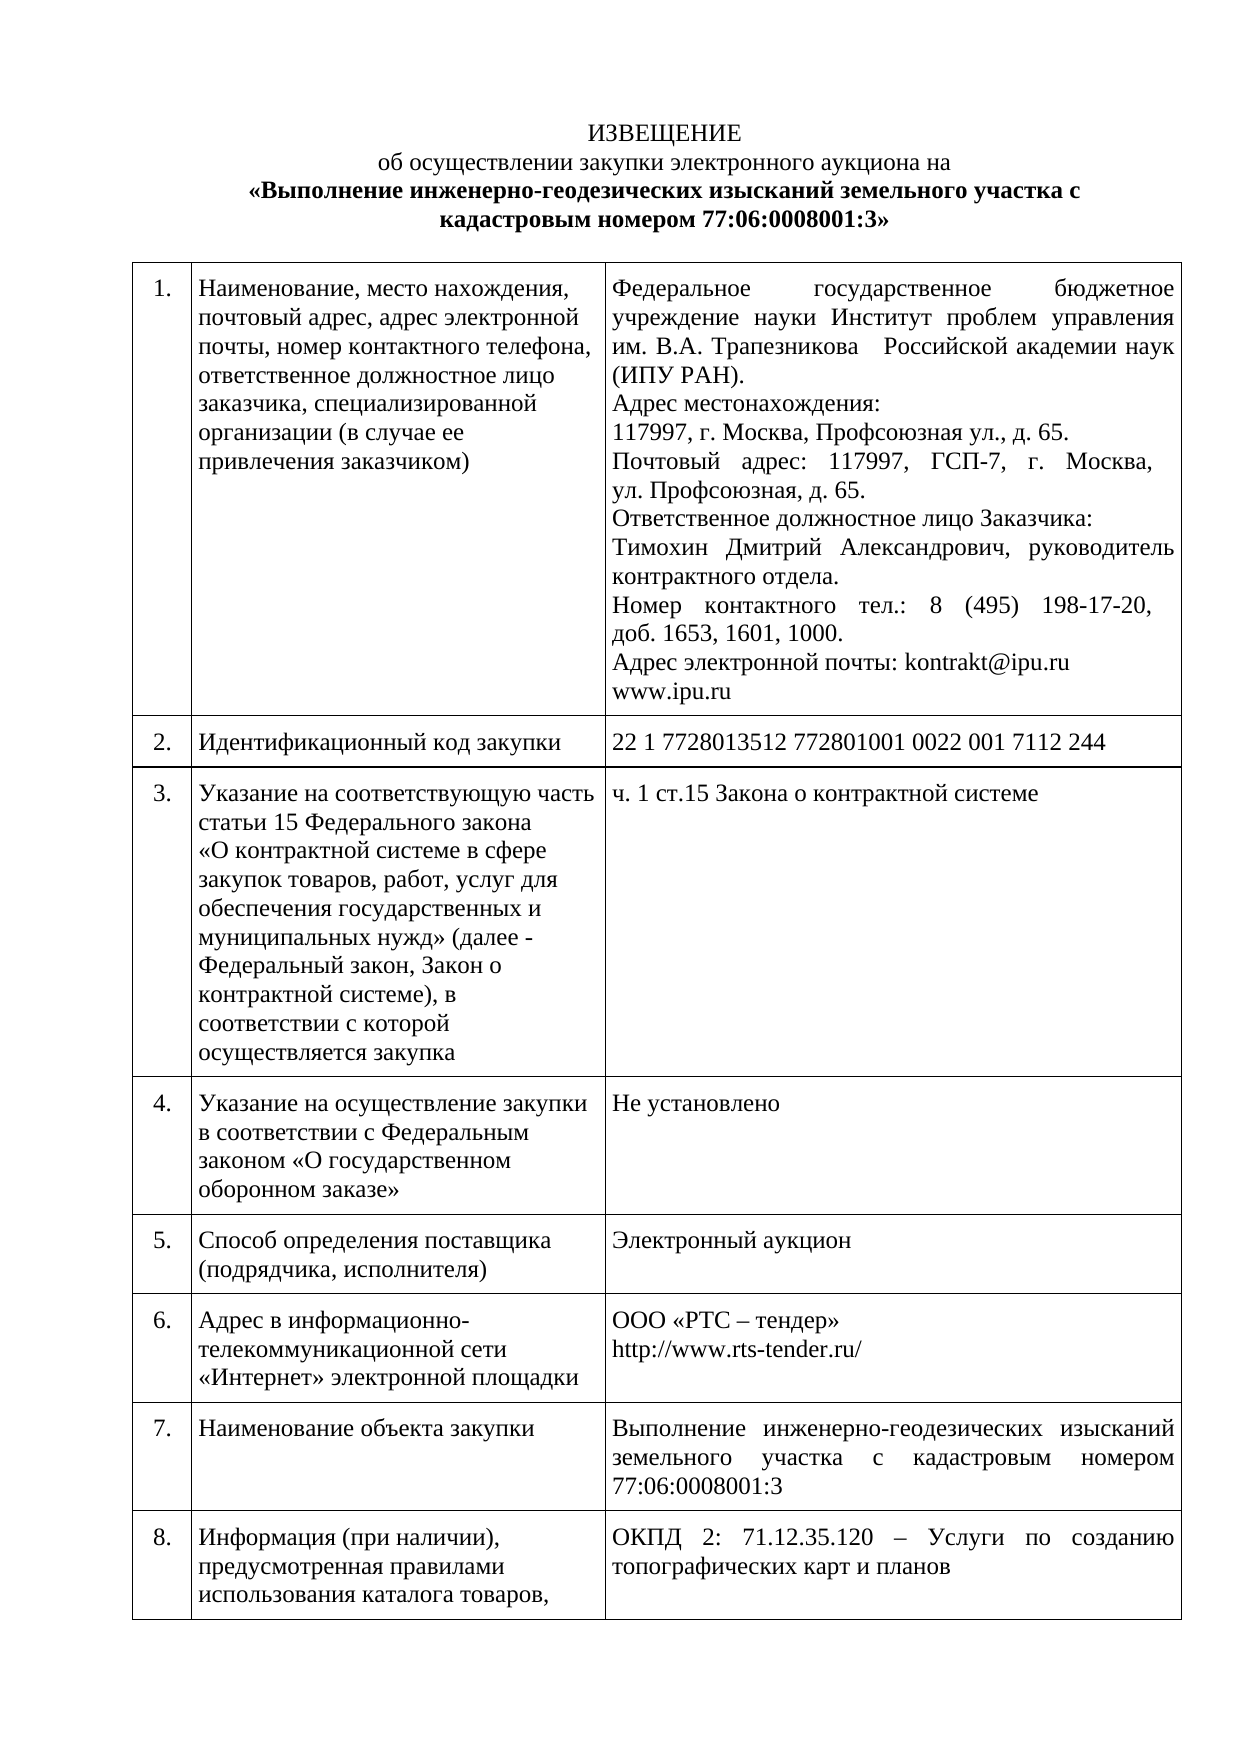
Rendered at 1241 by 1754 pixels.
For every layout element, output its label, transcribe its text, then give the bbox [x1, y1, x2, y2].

table_cell ООО «РТС – тендер» http://www.rts-tender.ru/ [606, 1294, 1181, 1402]
table_cell Идентификационный код закупки [192, 716, 605, 766]
table_header Наименование, место нахождения, почтовый адрес, адрес электронной почты, номер контактного телефона, ответственное должностное лицо заказчика, специализированной организации (в случае ее привлечения заказчиком) [192, 263, 605, 715]
table_cell 5. [133, 1215, 191, 1293]
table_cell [192, 1511, 605, 1619]
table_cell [606, 1511, 1181, 1619]
table_cell Наименование объекта закупки [192, 1403, 605, 1510]
table_cell 8. [133, 1511, 191, 1619]
table_cell Электронный аукцион [606, 1215, 1181, 1293]
table_cell 4. [133, 1077, 191, 1213]
table_cell 7. [133, 1403, 191, 1510]
table_cell Указание на соответствующую часть статьи 15 Федерального закона «О контрактной системе в сфере закупок товаров, работ, услуг для обеспечения государственных и муниципальных нужд» (далее - Федеральный закон, Закон о контрактной системе), в соответствии с которой осуществляется закупка [192, 768, 605, 1076]
table_cell ч. 1 ст.15 Закона о контрактной системе [606, 768, 1181, 1076]
table_header Федеральное государственное бюджетное учреждение науки Институт проблем управления им. В.А. Трапезникова Российской академии наук (ИПУ РАН). Адрес местонахождения: 117997, г. Москва, Профсоюзная ул., д. 65. Почтовый адрес: 117997, ГСП-7, г. Москва, ул. Профсоюзная, д. 65. Ответственное должностное лицо Заказчика: Тимохин Дмитрий Александрович, руководитель контрактного отдела. Номер контактного тел.: 8 (495) 198-17-20, доб. 1653, 1601, 1000. Адрес электронной почты: kontrakt@ipu.ru www.ipu.ru [606, 263, 1181, 715]
text ИЗВЕЩЕНИЕ [177, 118, 1152, 147]
table_cell Способ определения поставщика (подрядчика, исполнителя) [192, 1215, 605, 1293]
table_cell 22 1 7728013512 772801001 0022 001 7112 244 [606, 716, 1181, 766]
text «Выполнение инженерно-геодезических изысканий земельного участка с кадастровым номером 77:06:0008001:3» [889, 176, 1152, 233]
table_header 1. [133, 263, 191, 715]
text об осуществлении закупки электронного аукциона на [177, 147, 1152, 176]
table_cell Не установлено [606, 1077, 1181, 1213]
table_cell 2. [133, 716, 191, 766]
table_cell Адрес в информационно-телекоммуникационной сети «Интернет» электронной площадки [192, 1294, 605, 1402]
table_cell Указание на осуществление закупки в соответствии с Федеральным законом «О государственном оборонном заказе» [192, 1077, 605, 1213]
text «Выполнение инженерно-геодезических изысканий земельного участка с кадастровым номером 77:06:0008001:3» [177, 176, 439, 233]
table_cell 3. [133, 768, 191, 1076]
table_cell 6. [133, 1294, 191, 1402]
table_cell Выполнение инженерно-геодезических изысканий земельного участка с кадастровым номером 77:06:0008001:3 [606, 1403, 1181, 1510]
